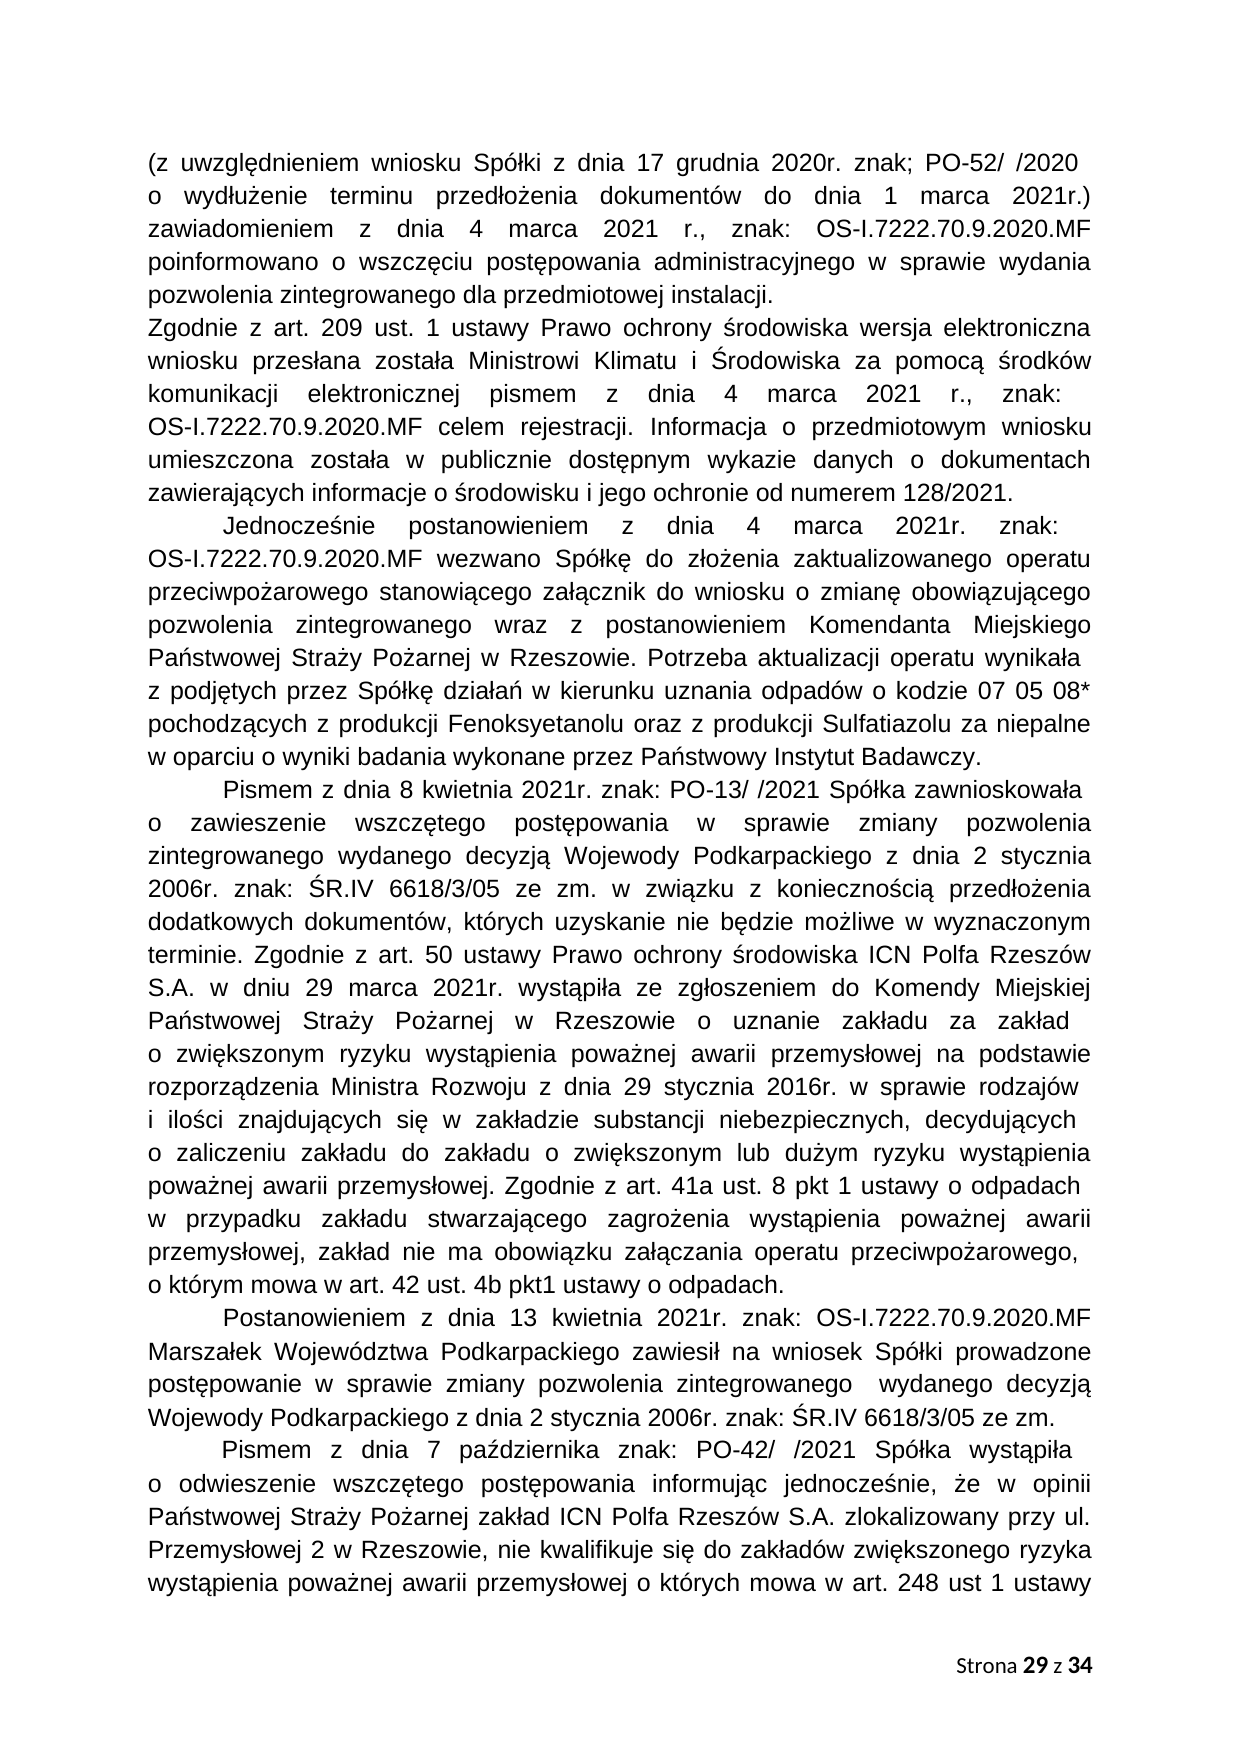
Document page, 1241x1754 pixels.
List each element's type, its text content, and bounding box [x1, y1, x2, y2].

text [148, 148, 1092, 308]
text Jednocześnie postanowieniem z dnia 4 marca 2021r. znak: OS-I.7222.70.9.2020.MF wezwano Spółkę do złożenia zaktualizowanego operatu przeciwpożarowego stanowiącego załącznik do wniosku o zmianę obowiązującego pozwolenia zintegrowanego wraz z postanowieniem Komendanta Miejskiego Państwowej Straży Pożarnej w Rzeszowie. Potrzeba aktualizacji operatu wynikała z podjętych przez Spółkę działań w kierunku uznania odpadów o kodzie 07 05 08* pochodzących z produkcji Fenoksyetanolu oraz z produkcji Sulfatiazolu za niepalne w oparciu o wyniki badania wykonane przez Państwowy Instytut Badawczy. [148, 511, 1092, 771]
text Postanowieniem z dnia 13 kwietnia 2021r. znak: OS-I.7222.70.9.2020.MF Marszałek Województwa Podkarpackiego zawiesił na wniosek Spółki prowadzone postępowanie w sprawie zmiany pozwolenia zintegrowanego wydanego decyzją Wojewody Podkarpackiego z dnia 2 stycznia 2006r. znak: ŚR.IV 6618/3/05 ze zm. [148, 1303, 1092, 1431]
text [148, 1436, 1092, 1596]
text Zgodnie z art. 209 ust. 1 ustawy Prawo ochrony środowiska wersja elektroniczna wniosku przesłana została Ministrowi Klimatu i Środowiska za pomocą środków komunikacji elektronicznej pismem z dnia 4 marca 2021 r., znak: OS-I.7222.70.9.2020.MF celem rejestracji. Informacja o przedmiotowym wniosku umieszczona została w publicznie dostępnym wykazie danych o dokumentach zawierających informacje o środowisku i jego ochronie od numerem 128/2021. [148, 313, 1092, 507]
text Pismem z dnia 8 kwietnia 2021r. znak: PO-13/ /2021 Spółka zawnioskowała o zawieszenie wszczętego postępowania w sprawie zmiany pozwolenia zintegrowanego wydanego decyzją Wojewody Podkarpackiego z dnia 2 stycznia 2006r. znak: ŚR.IV 6618/3/05 ze zm. w związku z koniecznością przedłożenia dodatkowych dokumentów, których uzyskanie nie będzie możliwe w wyznaczonym terminie. Zgodnie z art. 50 ustawy Prawo ochrony środowiska ICN Polfa Rzeszów S.A. w dniu 29 marca 2021r. wystąpiła ze zgłoszeniem do Komendy Miejskiej Państwowej Straży Pożarnej w Rzeszowie o uznanie zakładu za zakład o zwiększonym ryzyku wystąpienia poważnej awarii przemysłowej na podstawie rozporządzenia Ministra Rozwoju z dnia 29 stycznia 2016r. w sprawie rodzajów i ilości znajdujących się w zakładzie substancji niebezpiecznych, decydujących o zaliczeniu zakładu do zakładu o zwiększonym lub dużym ryzyku wystąpienia poważnej awarii przemysłowej. Zgodnie z art. 41a ust. 8 pkt 1 ustawy o odpadach w przypadku zakładu stwarzającego zagrożenia wystąpienia poważnej awarii przemysłowej, zakład nie ma obowiązku załączania operatu przeciwpożarowego, o którym mowa w art. 42 ust. 4b pkt1 ustawy o odpadach. [148, 775, 1092, 1299]
